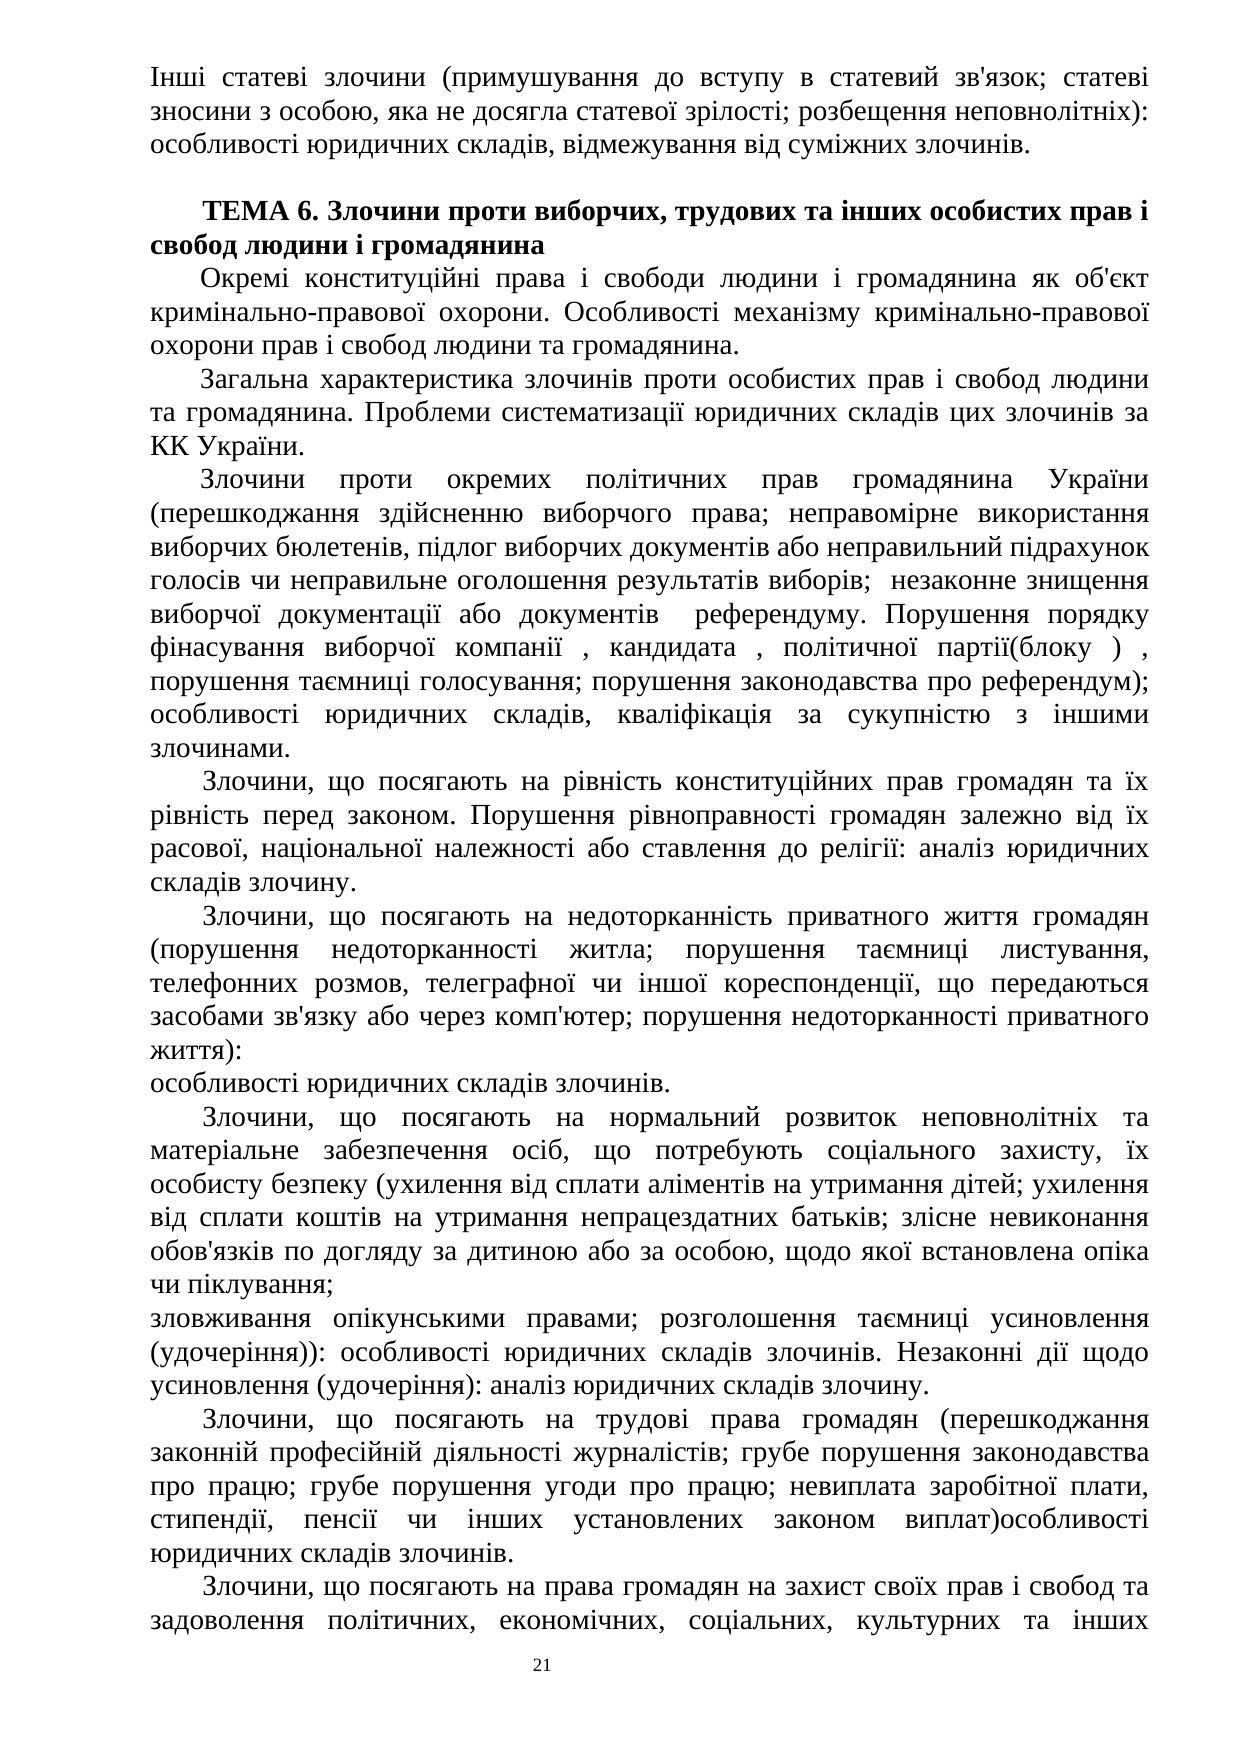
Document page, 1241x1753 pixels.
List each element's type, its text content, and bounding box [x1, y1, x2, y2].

text особливості юридичних складів злочинів. [150, 1065, 1150, 1099]
text ТЕМА 6. Злочини проти виборчих, трудових та інших особистих прав і свобод людини і громадянина [150, 193, 1150, 260]
text Злочини, що посягають на трудові права громадян (перешкоджання законній професійній діяльності журналістів; грубе порушення законодавства про працю; грубе порушення угоди про працю; невиплата заробітної плати, стипендії, пенсії чи інших установлених законом виплат)особливості юридичних складів злочинів. [150, 1401, 1150, 1568]
text Окремі конституційні права і свободи людини і громадянина як об'єкт кримінально-правової охорони. Особливості механізму кримінально-правової охорони прав і свобод людини та громадянина. [150, 260, 1150, 361]
text Злочини проти окремих політичних прав громадянина України (перешкоджання здійсненню виборчого права; неправомірне використання виборчих бюлетенів, підлог виборчих документів або неправильний підрахунок голосів чи неправильне оголошення результатів виборів; незаконне знищення виборчої документації або документів референдуму. Порушення порядку фінасування виборчої компанії , кандидата , політичної партії(блоку ) , порушення таємниці голосування; порушення законодавства про референдум); особливості юридичних складів, кваліфікація за сукупністю з іншими злочинами. [150, 462, 1150, 763]
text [150, 1568, 1150, 1636]
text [150, 59, 1150, 160]
text Злочини, що посягають на недоторканність приватного життя громадян (порушення недоторканності житла; порушення таємниці листування, телефонних розмов, телеграфної чи іншої кореспонденції, що передаються засобами зв'язку або через комп'ютер; порушення недоторканності приватного життя): [150, 898, 1150, 1065]
text Загальна характеристика злочинів проти особистих прав і свобод людини та громадянина. Проблеми систематизації юридичних складів цих злочинів за КК України. [150, 361, 1150, 462]
text Злочини, що посягають на нормальний розвиток неповнолітніх та матеріальне забезпечення осіб, що потребують соціального захисту, їх особисту безпеку (ухилення від сплати аліментів на утримання дітей; ухилення від сплати коштів на утримання непрацездатних батьків; злісне невиконання обов'язків по догляду за дитиною або за особою, щодо якої встановлена опіка чи піклування; [150, 1099, 1150, 1300]
text зловживання опікунськими правами; розголошення таємниці усиновлення (удочеріння)): особливості юридичних складів злочинів. Незаконні дії щодо усиновлення (удочеріння): аналіз юридичних складів злочину. [150, 1300, 1150, 1401]
text Злочини, що посягають на рівність конституційних прав громадян та їх рівність перед законом. Порушення рівноправності громадян залежно від їх расової, національної належності або ставлення до релігії: аналіз юридичних складів злочину. [150, 763, 1150, 898]
